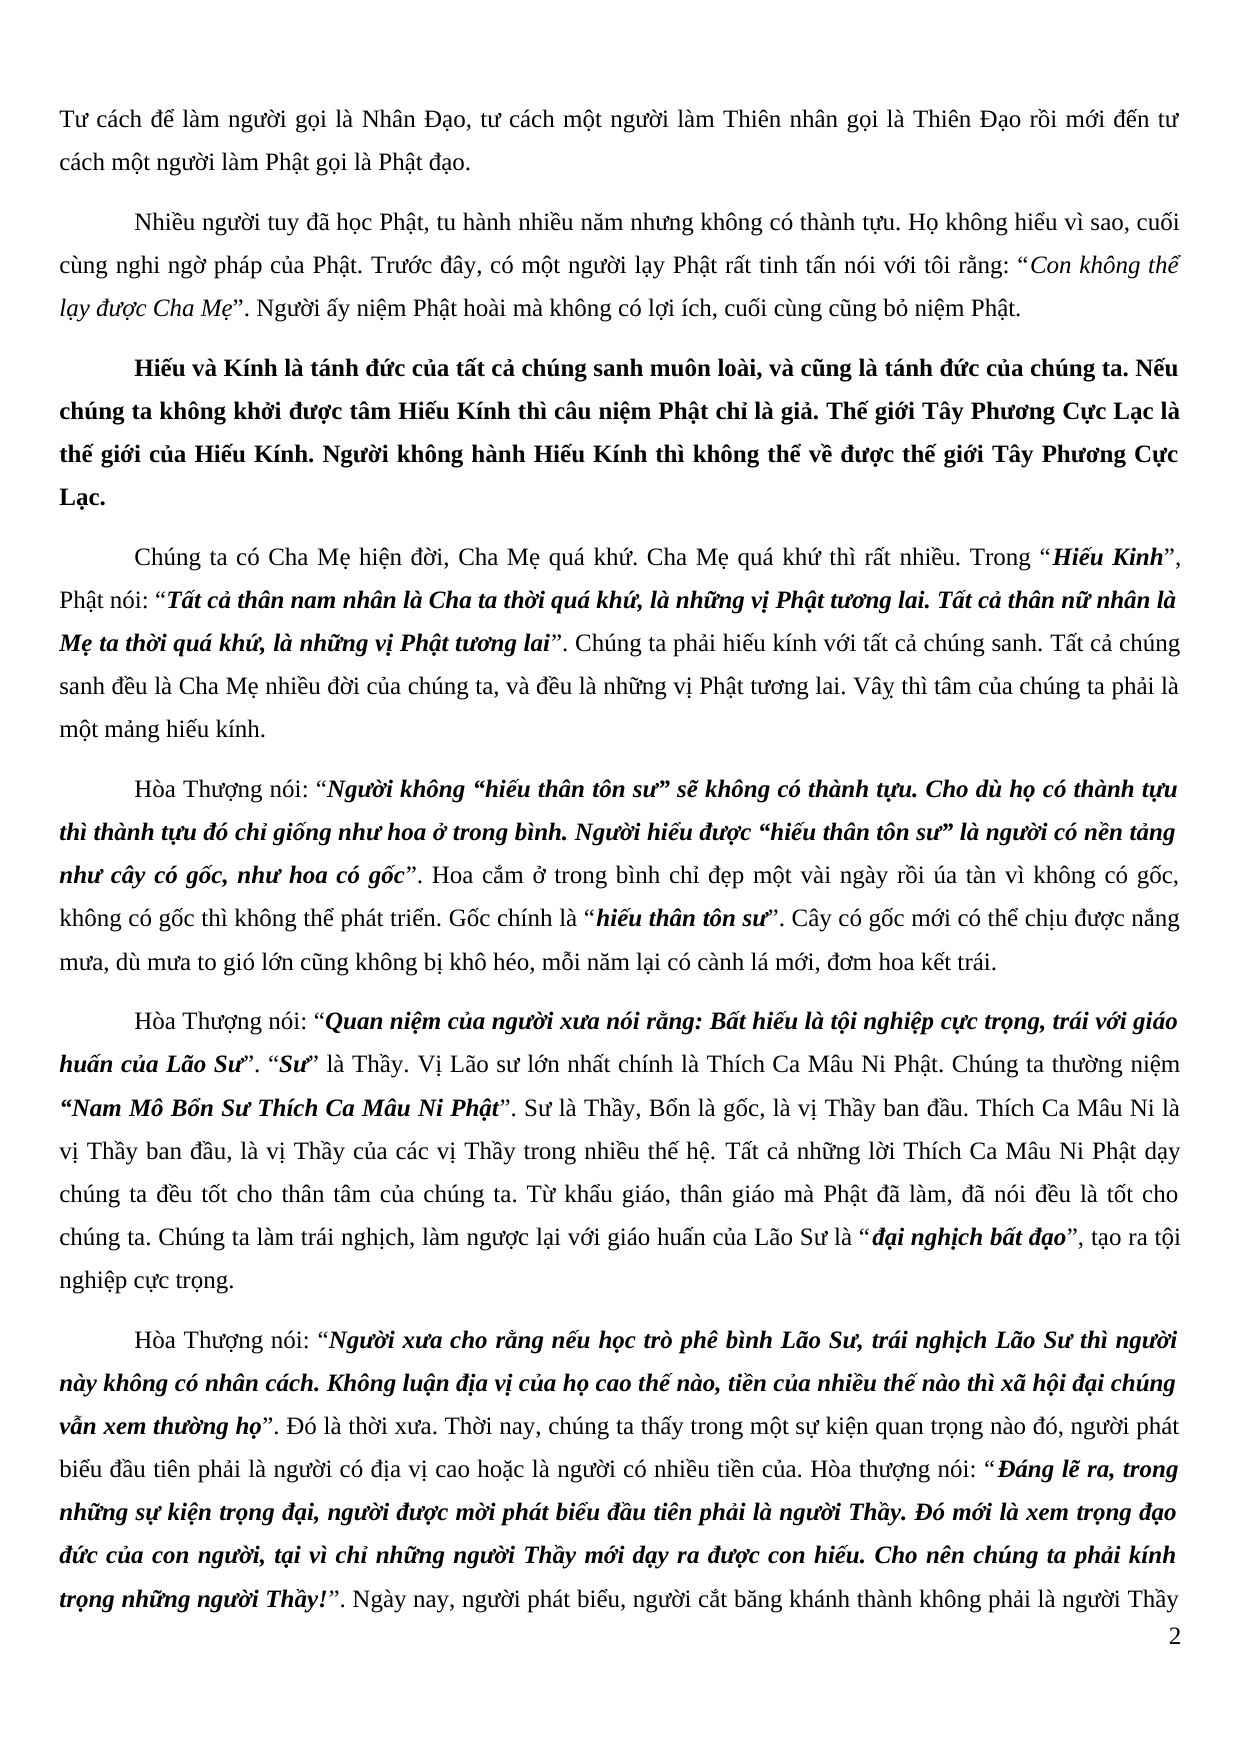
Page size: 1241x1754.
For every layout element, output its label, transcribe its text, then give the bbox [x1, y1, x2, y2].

text Hiếu và Kính là tánh đức của tất cả chúng sanh muôn loài, và cũng là tánh đức của chúng ta. Nếu chúng ta không khởi được tâm Hiếu Kính thì câu niệm Phật chỉ là giả. Thế giới Tây Phương Cực Lạc là thế giới của Hiếu Kính. Người không hành Hiếu Kính thì không thể về được thế giới Tây Phương Cực Lạc. [59, 353, 1181, 511]
text Hòa Thượng nói: “Quan niệm của người xưa nói rằng: Bất hiếu là tội nghiệp cực trọng, trái với giáo huấn của Lão Sư”. “Sư” là Thầy. Vị Lão sư lớn nhất chính là Thích Ca Mâu Ni Phật. Chúng ta thường niệm “Nam Mô Bổn Sư Thích Ca Mâu Ni Phật”. Sư là Thầy, Bổn là gốc, là vị Thầy ban đầu. Thích Ca Mâu Ni là vị Thầy ban đầu, là vị Thầy của các vị Thầy trong nhiều thế hệ. Tất cả những lời Thích Ca Mâu Ni Phật dạy chúng ta đều tốt cho thân tâm của chúng ta. Từ khẩu giáo, thân giáo mà Phật đã làm, đã nói đều là tốt cho chúng ta. Chúng ta làm trái nghịch, làm ngược lại với giáo huấn của Lão Sư là “đại nghịch bất đạo”, tạo ra tội nghiệp cực trọng. [59, 1006, 1181, 1294]
text Nhiều người tuy đã học Phật, tu hành nhiều năm nhưng không có thành tựu. Họ không hiểu vì sao, cuối cùng nghi ngờ pháp của Phật. Trước đây, có một người lạy Phật rất tinh tấn nói với tôi rằng: “Con không thể lạy được Cha Mẹ”. Người ấy niệm Phật hoài mà không có lợi ích, cuối cùng cũng bỏ niệm Phật. [59, 207, 1181, 322]
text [59, 1325, 1181, 1612]
text Chúng ta có Cha Mẹ hiện đời, Cha Mẹ quá khứ. Cha Mẹ quá khứ thì rất nhiều. Trong “Hiếu Kinh”, Phật nói: “Tất cả thân nam nhân là Cha ta thời quá khứ, là những vị Phật tương lai. Tất cả thân nữ nhân là Mẹ ta thời quá khứ, là những vị Phật tương lai”. Chúng ta phải hiếu kính với tất cả chúng sanh. Tất cả chúng sanh đều là Cha Mẹ nhiều đời của chúng ta, và đều là những vị Phật tương lai. Vâỵ thì tâm của chúng ta phải là một mảng hiếu kính. [59, 542, 1181, 743]
text Hòa Thượng nói: “Người không “hiếu thân tôn sư” sẽ không có thành tựu. Cho dù họ có thành tựu thì thành tựu đó chỉ giống như hoa ở trong bình. Người hiểu được “hiếu thân tôn sư” là người có nền tảng như cây có gốc, như hoa có gốc”. Hoa cắm ở trong bình chỉ đẹp một vài ngày rồi úa tàn vì không có gốc, không có gốc thì không thể phát triển. Gốc chính là “hiếu thân tôn sư”. Cây có gốc mới có thể chịu được nắng mưa, dù mưa to gió lớn cũng không bị khô héo, mỗi năm lại có cành lá mới, đơm hoa kết trái. [59, 774, 1181, 975]
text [59, 104, 1181, 176]
